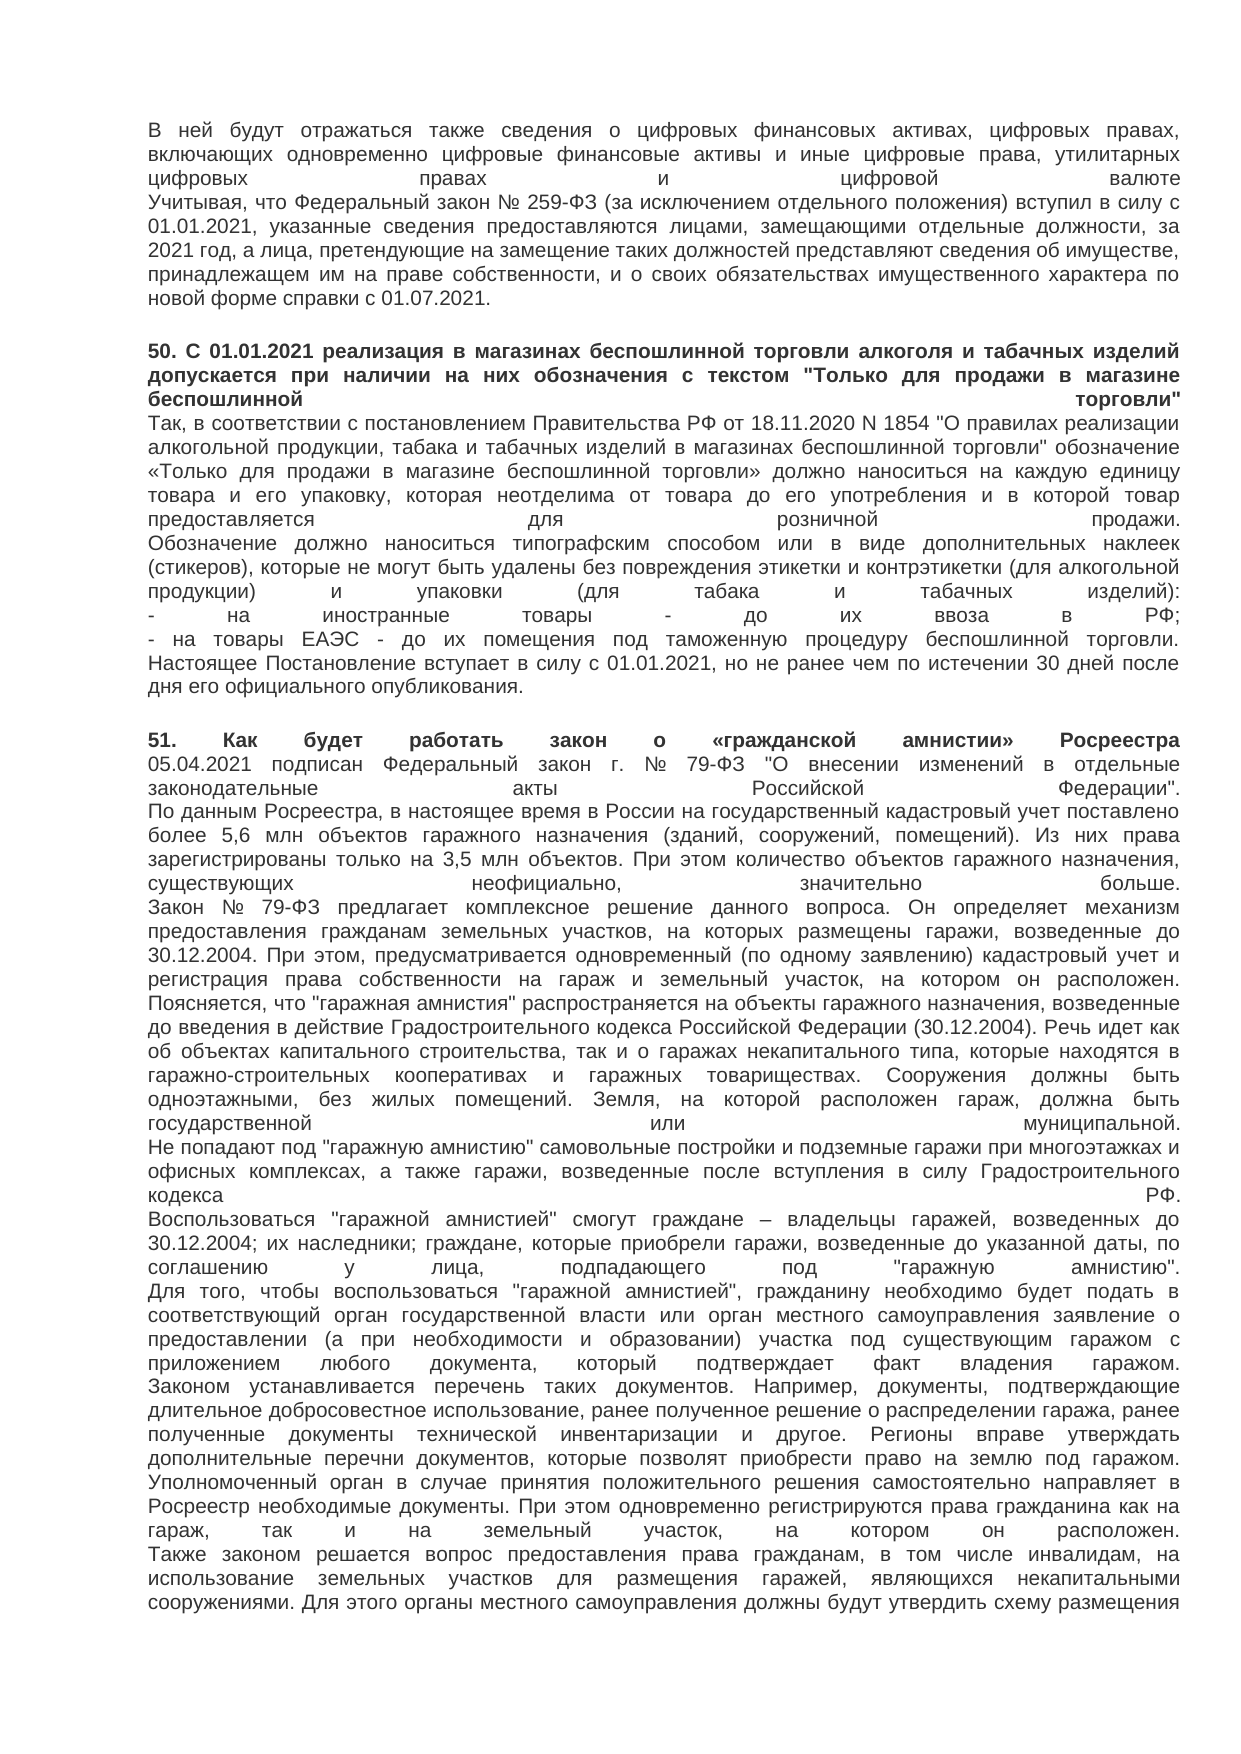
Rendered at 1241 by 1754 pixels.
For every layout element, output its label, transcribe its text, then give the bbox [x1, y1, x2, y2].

text 50. С 01.01.2021 реализация в магазинах беспошлинной торговли алкоголя и табачных изделий допускается при наличии на них обозначения с текстом "Только для продажи в магазине беспошлинной торговли" Так, в соответствии с постановлением Правительства РФ от 18.11.2020 N 1854 "О правилах реализации алкогольной продукции, табака и табачных изделий в магазинах беспошлинной торговли" обозначение «Только для продажи в магазине беспошлинной торговли» должно наноситься на каждую единицу товара и его упаковку, которая неотделима от товара до его употребления и в которой товар предоставляется для розничной продажи. Обозначение должно наноситься типографским способом или в виде дополнительных наклеек (стикеров), которые не могут быть удалены без повреждения этикетки и контрэтикетки (для алкогольной продукции) и упаковки (для табака и табачных изделий): - на иностранные товары - до их ввоза в РФ; - на товары ЕАЭС - до их помещения под таможенную процедуру беспошлинной торговли. Настоящее Постановление вступает в силу с 01.01.2021, но не ранее чем по истечении 30 дней после дня его официального опубликования. [148, 339, 1181, 698]
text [148, 118, 1181, 310]
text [148, 727, 1181, 1614]
